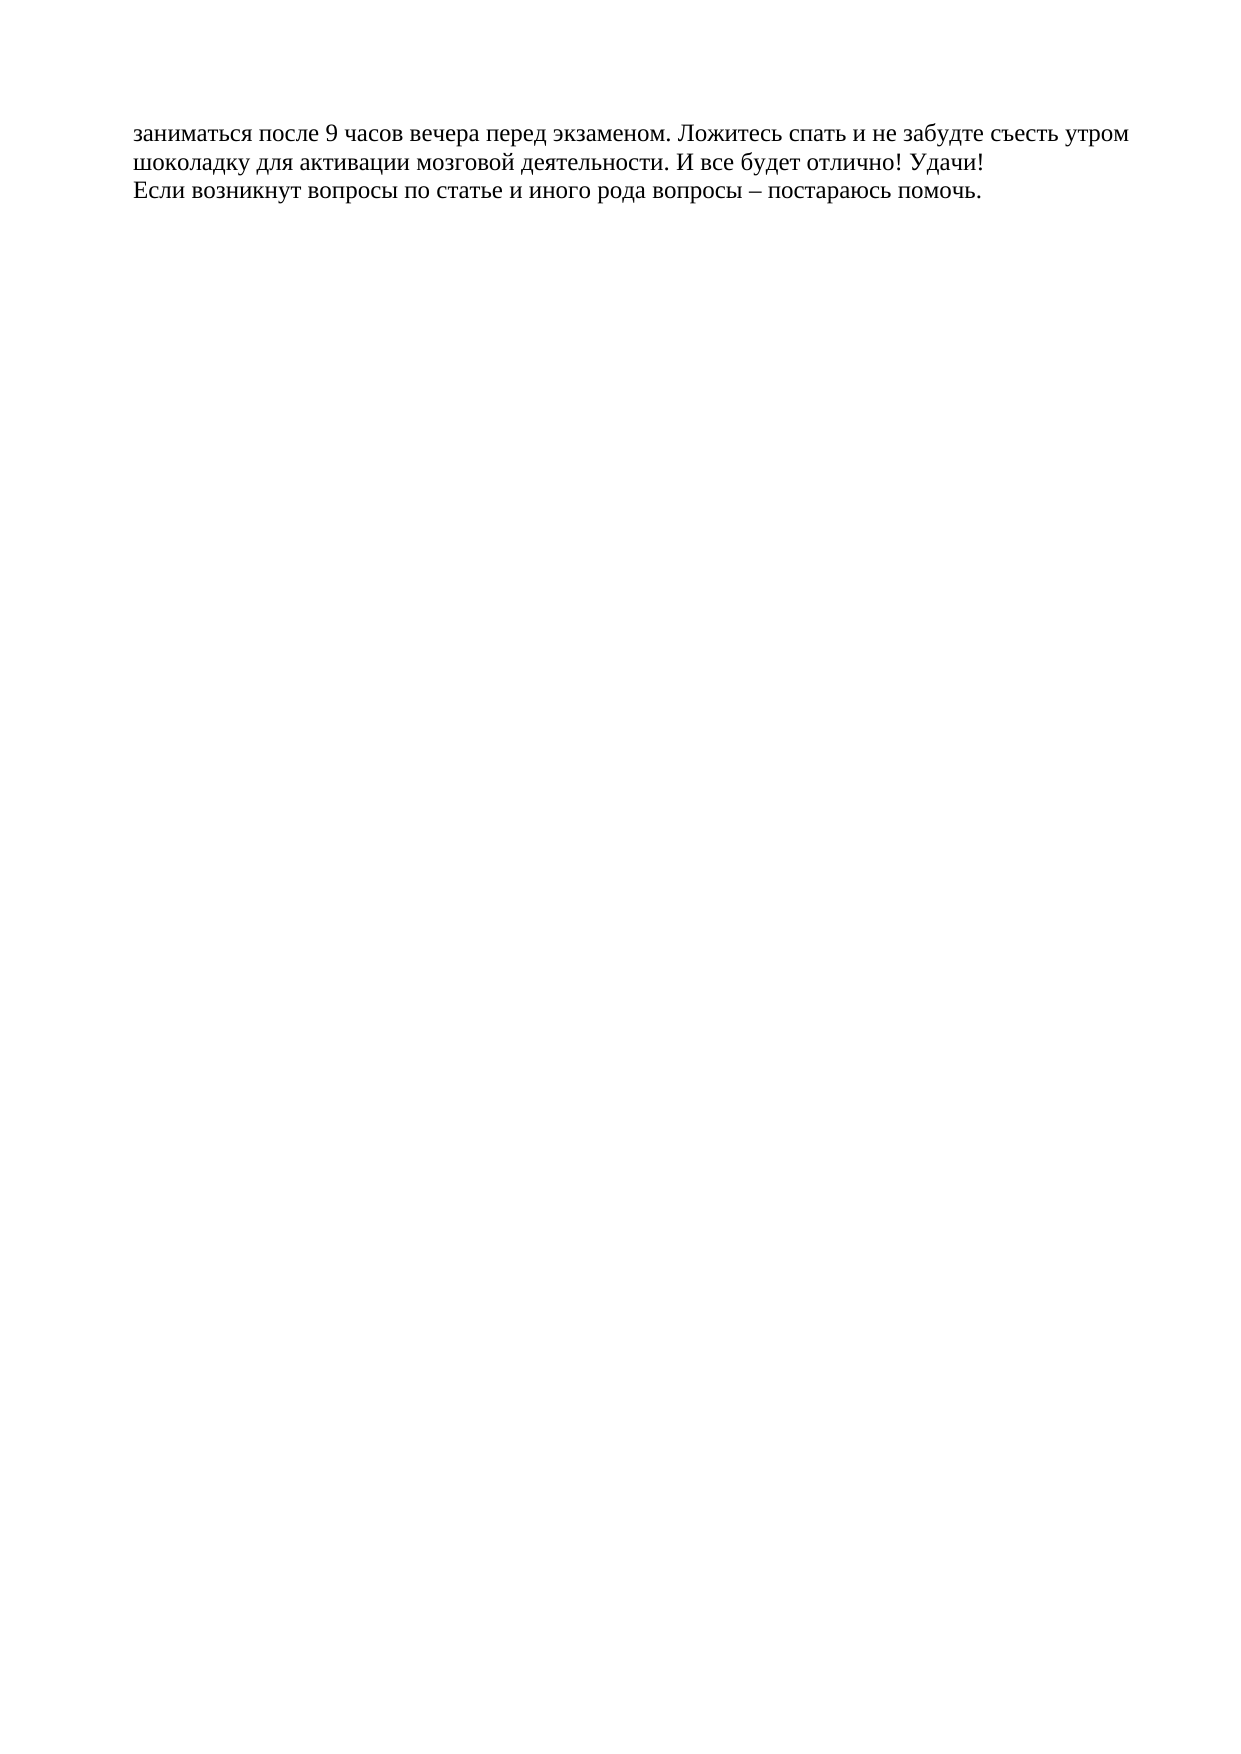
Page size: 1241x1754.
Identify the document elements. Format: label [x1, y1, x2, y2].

text [133, 118, 1152, 204]
